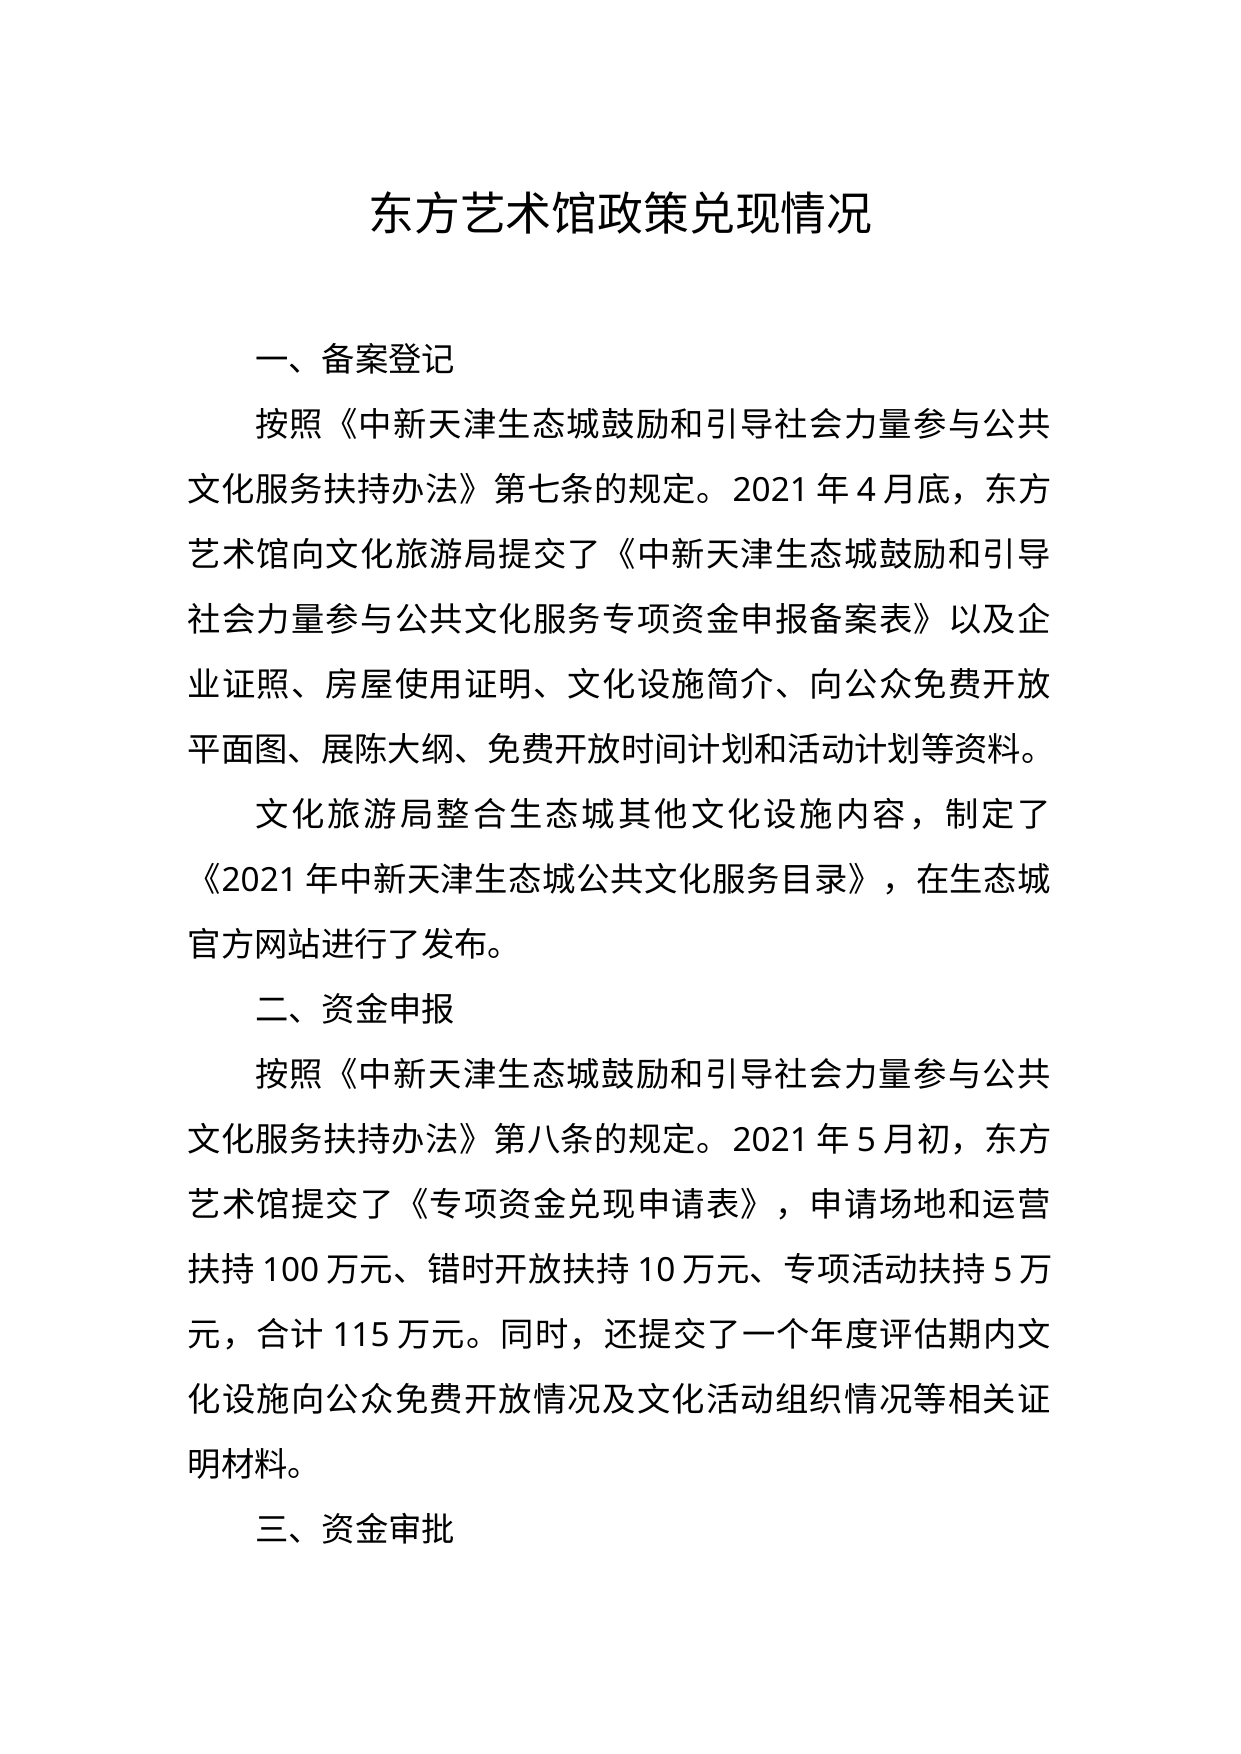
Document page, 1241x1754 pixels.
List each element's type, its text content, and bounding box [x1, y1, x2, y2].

text 一、备案登记 [187, 324, 1053, 389]
text 三、资金审批 [187, 1494, 1053, 1559]
text 文化旅游局整合生态城其他文化设施内容，制定了《2021年中新天津生态城公共文化服务目录》，在生态城官方网站进行了发布。 [187, 779, 1053, 974]
text 二、资金申报 [187, 974, 1053, 1039]
text 按照《中新天津生态城鼓励和引导社会力量参与公共文化服务扶持办法》第七条的规定。2021年4月底，东方艺术馆向文化旅游局提交了《中新天津生态城鼓励和引导社会力量参与公共文化服务专项资金申报备案表》以及企业证照、房屋使用证明、文化设施简介、向公众免费开放平面图、展陈大纲、免费开放时间计划和活动计划等资料。 [187, 389, 1053, 779]
text 按照《中新天津生态城鼓励和引导社会力量参与公共文化服务扶持办法》第八条的规定。2021年5月初，东方艺术馆提交了《专项资金兑现申请表》，申请场地和运营扶持100万元、错时开放扶持10万元、专项活动扶持5万元，合计115万元。同时，还提交了一个年度评估期内文化设施向公众免费开放情况及文化活动组织情况等相关证明材料。 [187, 1039, 1053, 1494]
text 东方艺术馆政策兑现情况 [187, 162, 1053, 259]
